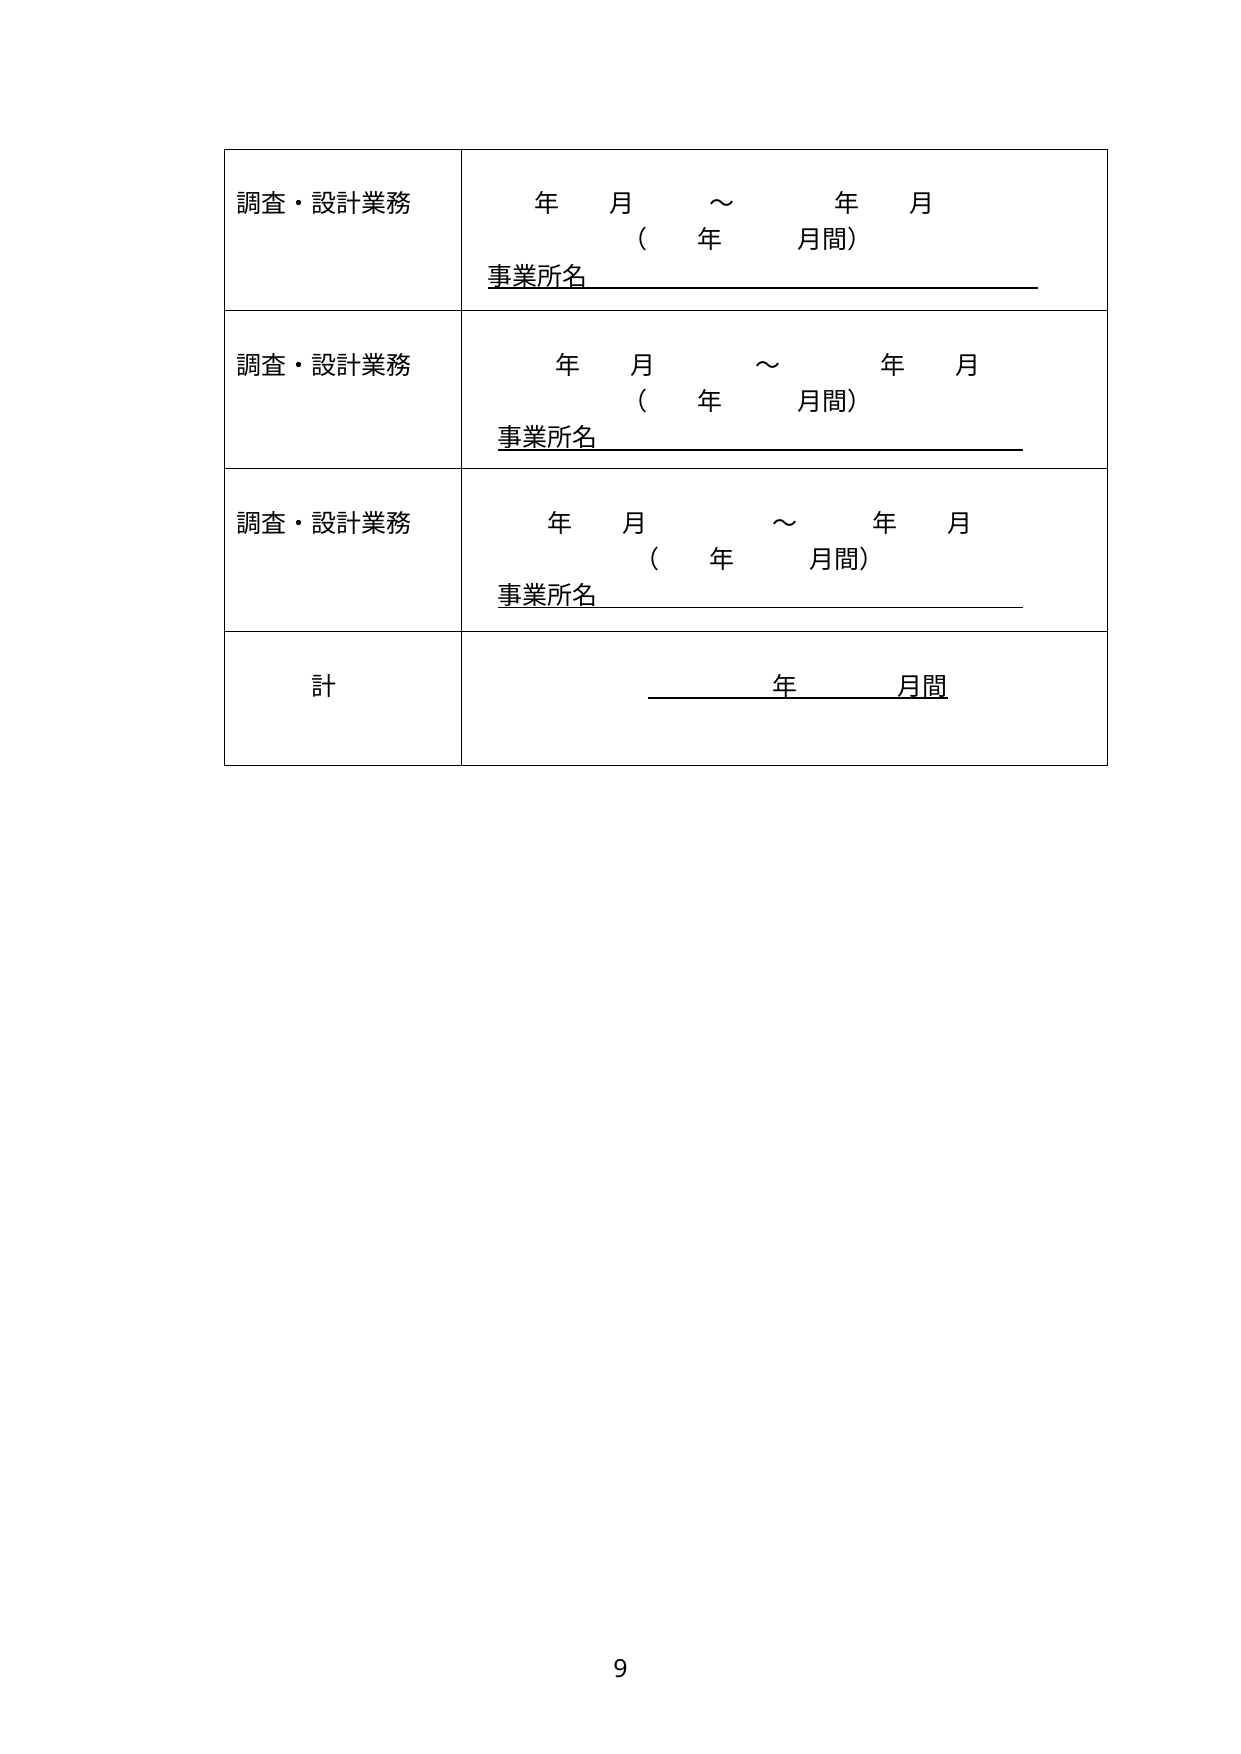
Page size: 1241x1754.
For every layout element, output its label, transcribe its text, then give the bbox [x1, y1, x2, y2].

table_cell 調査・設計業務 [225, 469, 461, 631]
table_header 調査・設計業務 [225, 150, 461, 310]
table_cell 年 月 ～ 年 月 （ 年 月間） 事業所名 [462, 311, 1107, 468]
table_cell 年 月間 [462, 632, 1107, 765]
table_header 年 月 ～ 年 月 （ 年 月間） 事業所名 [462, 150, 1107, 310]
table_cell 計 [225, 632, 461, 765]
table_cell 調査・設計業務 [225, 311, 461, 468]
table_cell 年 月 ～ 年 月 （ 年 月間） 事業所名 [462, 469, 1107, 631]
